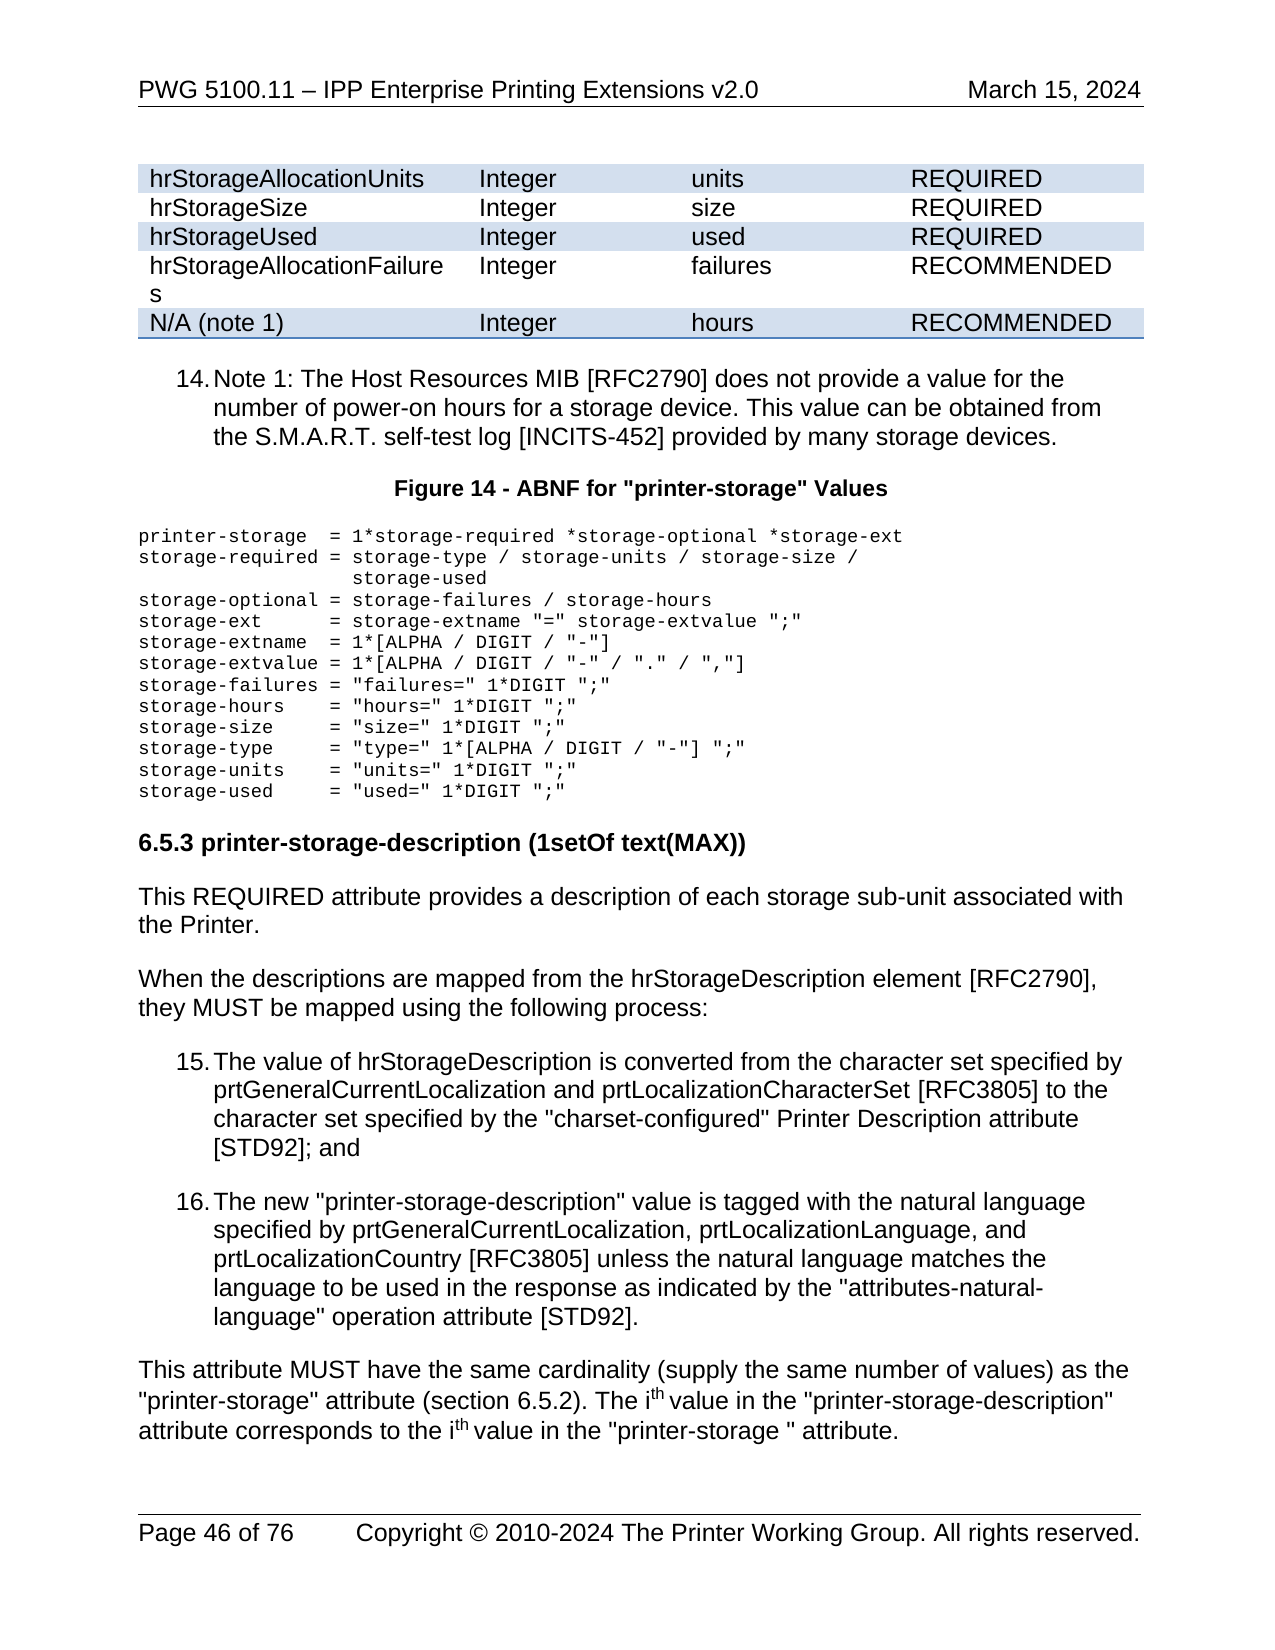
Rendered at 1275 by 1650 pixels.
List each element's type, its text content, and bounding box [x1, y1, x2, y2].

text storage-type = "type=" 1*[ALPHA / DIGIT / "-"] ";" [138, 739, 1144, 760]
text storage-optional = storage-failures / storage-hours [138, 590, 1144, 612]
text storage-extname = 1*[ALPHA / DIGIT / "-"] [138, 633, 1144, 654]
table_cell REQUIRED [899, 222, 1144, 251]
table_cell Integer [468, 222, 680, 251]
table_cell failures [680, 251, 899, 308]
table_cell hrStorageUsed [138, 222, 468, 251]
table_cell hrStorageSize [138, 193, 468, 222]
text storage-size = "size=" 1*DIGIT ";" [138, 718, 1144, 739]
table_cell hours [680, 308, 899, 337]
text storage-used = "used=" 1*DIGIT ";" [138, 782, 1144, 803]
text storage-extvalue = 1*[ALPHA / DIGIT / "-" / "." / ","] [138, 654, 1144, 675]
table_cell N/A (note 1) [138, 308, 468, 337]
text printer-storage = 1*storage-required *storage-optional *storage-ext [138, 527, 1144, 548]
table_cell Integer [468, 193, 680, 222]
table_cell Integer [468, 308, 680, 337]
list Note 1: The Host Resources MIB [RFC2790] does not provide a value for the number of power-on hours for a storage device. This value can be obtained from the S.M.A.R.T. self-test log [INCITS-452] provided by many storage devices. [176, 364, 1144, 450]
table_cell RECOMMENDED [899, 308, 1144, 337]
table_cell hrStorageAllocationFailures [138, 251, 468, 308]
text storage-required = storage-type / storage-units / storage-size / [138, 548, 1144, 569]
text printer-storage-description (1setOf text(MAX)) [138, 828, 1144, 857]
text storage-failures = "failures=" 1*DIGIT ";" [138, 675, 1144, 697]
list The new "printer-storage-description" value is tagged with the natural language specified by prtGeneralCurrentLocalization, prtLocalizationLanguage, and prtLocalizationCountry [RFC3805] unless the natural language matches the language to be used in the response as indicated by the "attributes-natural-language" operation attribute [STD92]. [176, 1187, 1144, 1330]
text storage-ext = storage-extname "=" storage-extvalue ";" [138, 612, 1144, 633]
text Figure 14 - ABNF for "printer-storage" Values [138, 475, 1144, 502]
table_cell REQUIRED [899, 193, 1144, 222]
list The value of hrStorageDescription is converted from the character set specified by prtGeneralCurrentLocalization and prtLocalizationCharacterSet [RFC3805] to the character set specified by the "charset-configured" Printer Description attribute [STD92]; and [176, 1047, 1144, 1162]
table_cell REQUIRED [899, 164, 1144, 193]
table_cell Integer [468, 251, 680, 308]
text This REQUIRED attribute provides a description of each storage sub-unit associated with the Printer. [138, 882, 1144, 939]
text When the descriptions are mapped from the hrStorageDescription element [RFC2790], they MUST be mapped using the following process: [138, 964, 1144, 1022]
table_cell Integer [468, 164, 680, 193]
text storage-units = "units=" 1*DIGIT ";" [138, 760, 1144, 782]
text storage-hours = "hours=" 1*DIGIT ";" [138, 697, 1144, 718]
table_cell units [680, 164, 899, 193]
table_cell size [680, 193, 899, 222]
table_cell used [680, 222, 899, 251]
table_cell RECOMMENDED [899, 251, 1144, 308]
text This attribute MUST have the same cardinality (supply the same number of values) as the "printer-storage" attribute (section 6.5.2). The ith value in the "printer-storage-description" attribute corresponds to the ith value in the "printer-storage " attribute. [138, 1355, 1144, 1445]
table_cell hrStorageAllocationUnits [138, 164, 468, 193]
text storage-used [138, 569, 1144, 590]
